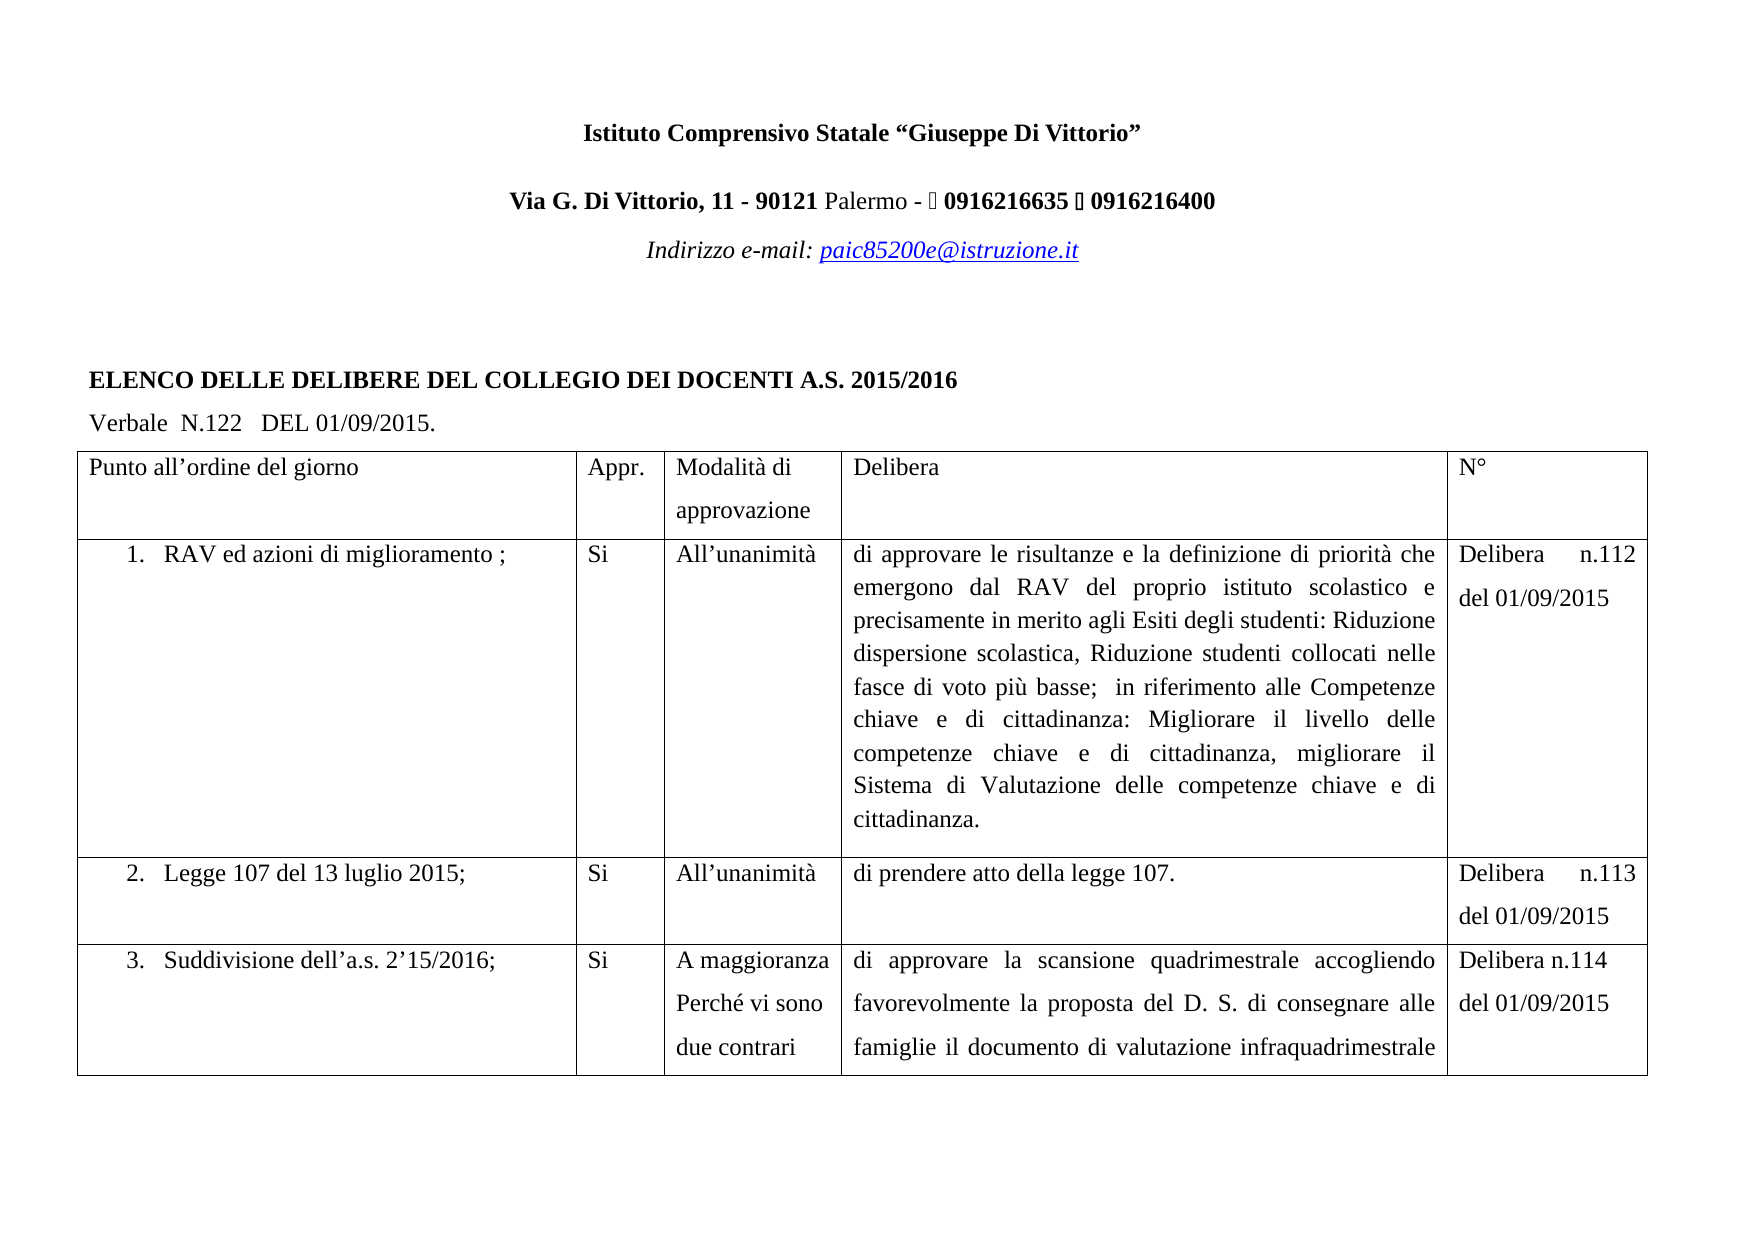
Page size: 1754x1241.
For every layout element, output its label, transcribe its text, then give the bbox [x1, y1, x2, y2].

table_header Punto all’ordine del giorno [78, 452, 576, 538]
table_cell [842, 945, 1447, 1074]
table_cell All’unanimità [665, 858, 841, 944]
table_header N° [1448, 452, 1647, 538]
text Verbale N.122 DEL 01/09/2015. [89, 408, 1636, 437]
table_cell di prendere atto della legge 107. [842, 858, 1447, 944]
table_cell Legge 107 del 13 luglio 2015; [78, 858, 576, 944]
text ELENCO DELLE DELIBERE DEL COLLEGIO DEI DOCENTI A.S. 2015/2016 [89, 365, 1636, 394]
table_header Delibera [842, 452, 1447, 538]
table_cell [78, 945, 576, 1074]
table_cell All’unanimità [665, 540, 841, 857]
table_cell Si [577, 540, 664, 857]
table_cell Delibera n.113 del 01/09/2015 [1448, 858, 1647, 944]
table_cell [665, 945, 841, 1074]
table_cell di approvare le risultanze e la definizione di priorità che emergono dal RAV del proprio istituto scolastico e precisamente in merito agli Esiti degli studenti: Riduzione dispersione scolastica, Riduzione studenti collocati nelle fasce di voto più basse; in riferimento alle Competenze chiave e di cittadinanza: Migliorare il livello delle competenze chiave e di cittadinanza, migliorare il Sistema di Valutazione delle competenze chiave e di cittadinanza. [842, 540, 1447, 857]
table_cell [1448, 945, 1647, 1074]
text Indirizzo e-mail: paic85200e@istruzione.it [89, 236, 1636, 264]
table_cell RAV ed azioni di miglioramento ; [78, 540, 576, 857]
table_cell Delibera n.112 del 01/09/2015 [1448, 540, 1647, 857]
table_cell Si [577, 945, 664, 1074]
table_header Modalità di approvazione [665, 452, 841, 538]
table_cell Si [577, 858, 664, 944]
subtitle Via G. Di Vittorio, 11 - 90121 Palermo - 0916216635 0916216400 [89, 186, 1636, 215]
table_header Appr. [577, 452, 664, 538]
subtitle Istituto Comprensivo Statale “Giuseppe Di Vittorio” [89, 118, 1636, 147]
